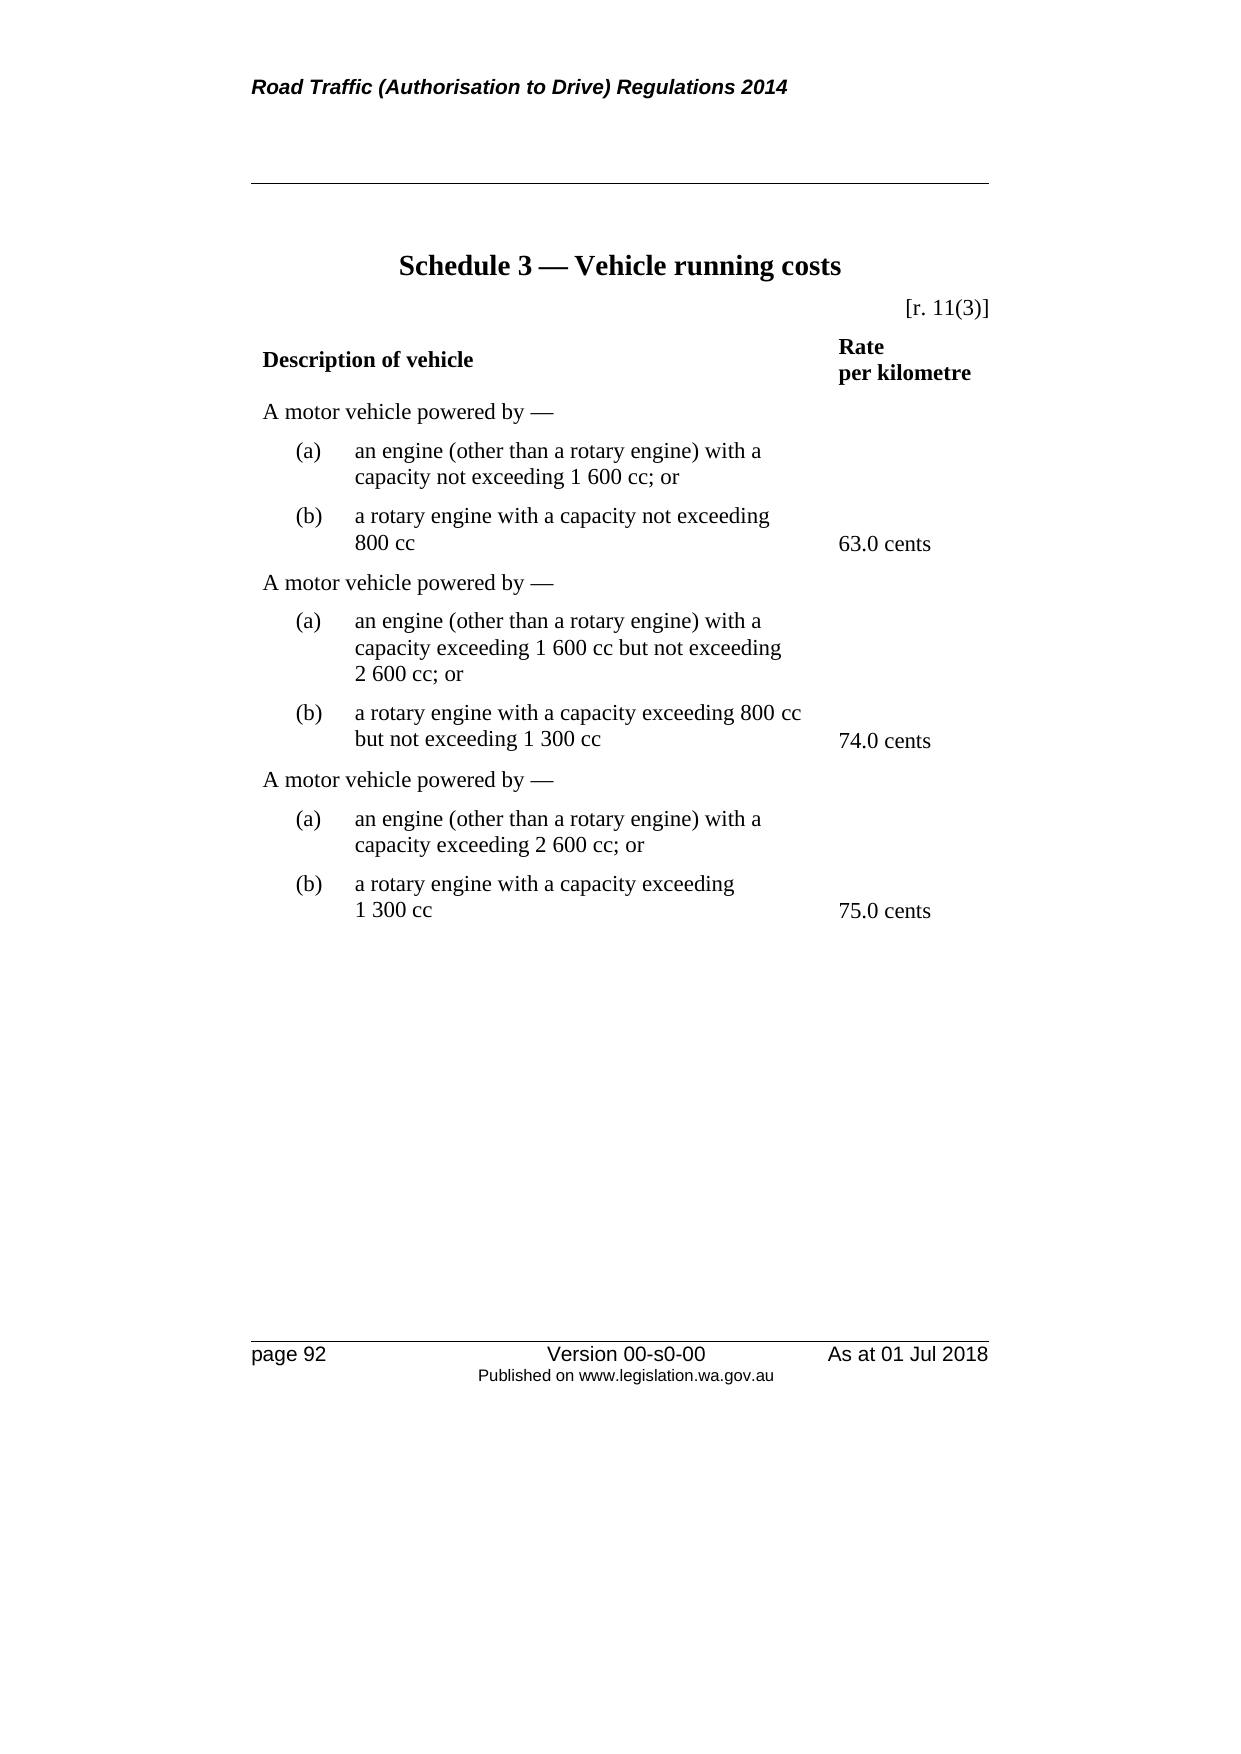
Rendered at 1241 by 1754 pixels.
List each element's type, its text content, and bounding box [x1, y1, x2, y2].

table_cell 75.0 cents [827, 753, 989, 924]
table_cell A motor vehicle powered by — (a) an engine (other than a rotary engine) with a capacity exceeding 1 600 cc but not exceeding 2 600 cc; or (b) a rotary engine with a capacity exceeding 800 cc but not exceeding 1 300 cc [251, 556, 827, 753]
table_header Description of vehicle [251, 320, 827, 386]
table_cell 63.0 cents [827, 386, 989, 556]
subtitle Schedule 3 — Vehicle running costs [251, 248, 989, 282]
table_cell A motor vehicle powered by — (a) an engine (other than a rotary engine) with a capacity exceeding 2 600 cc; or (b) a rotary engine with a capacity exceeding 1 300 cc [251, 753, 827, 924]
table_cell A motor vehicle powered by — (a) an engine (other than a rotary engine) with a capacity not exceeding 1 600 cc; or (b) a rotary engine with a capacity not exceeding 800 cc [251, 386, 827, 556]
text [r. 11(3)] [251, 294, 989, 320]
table_header Rate per kilometre [827, 320, 989, 386]
table_cell 74.0 cents [827, 556, 989, 753]
